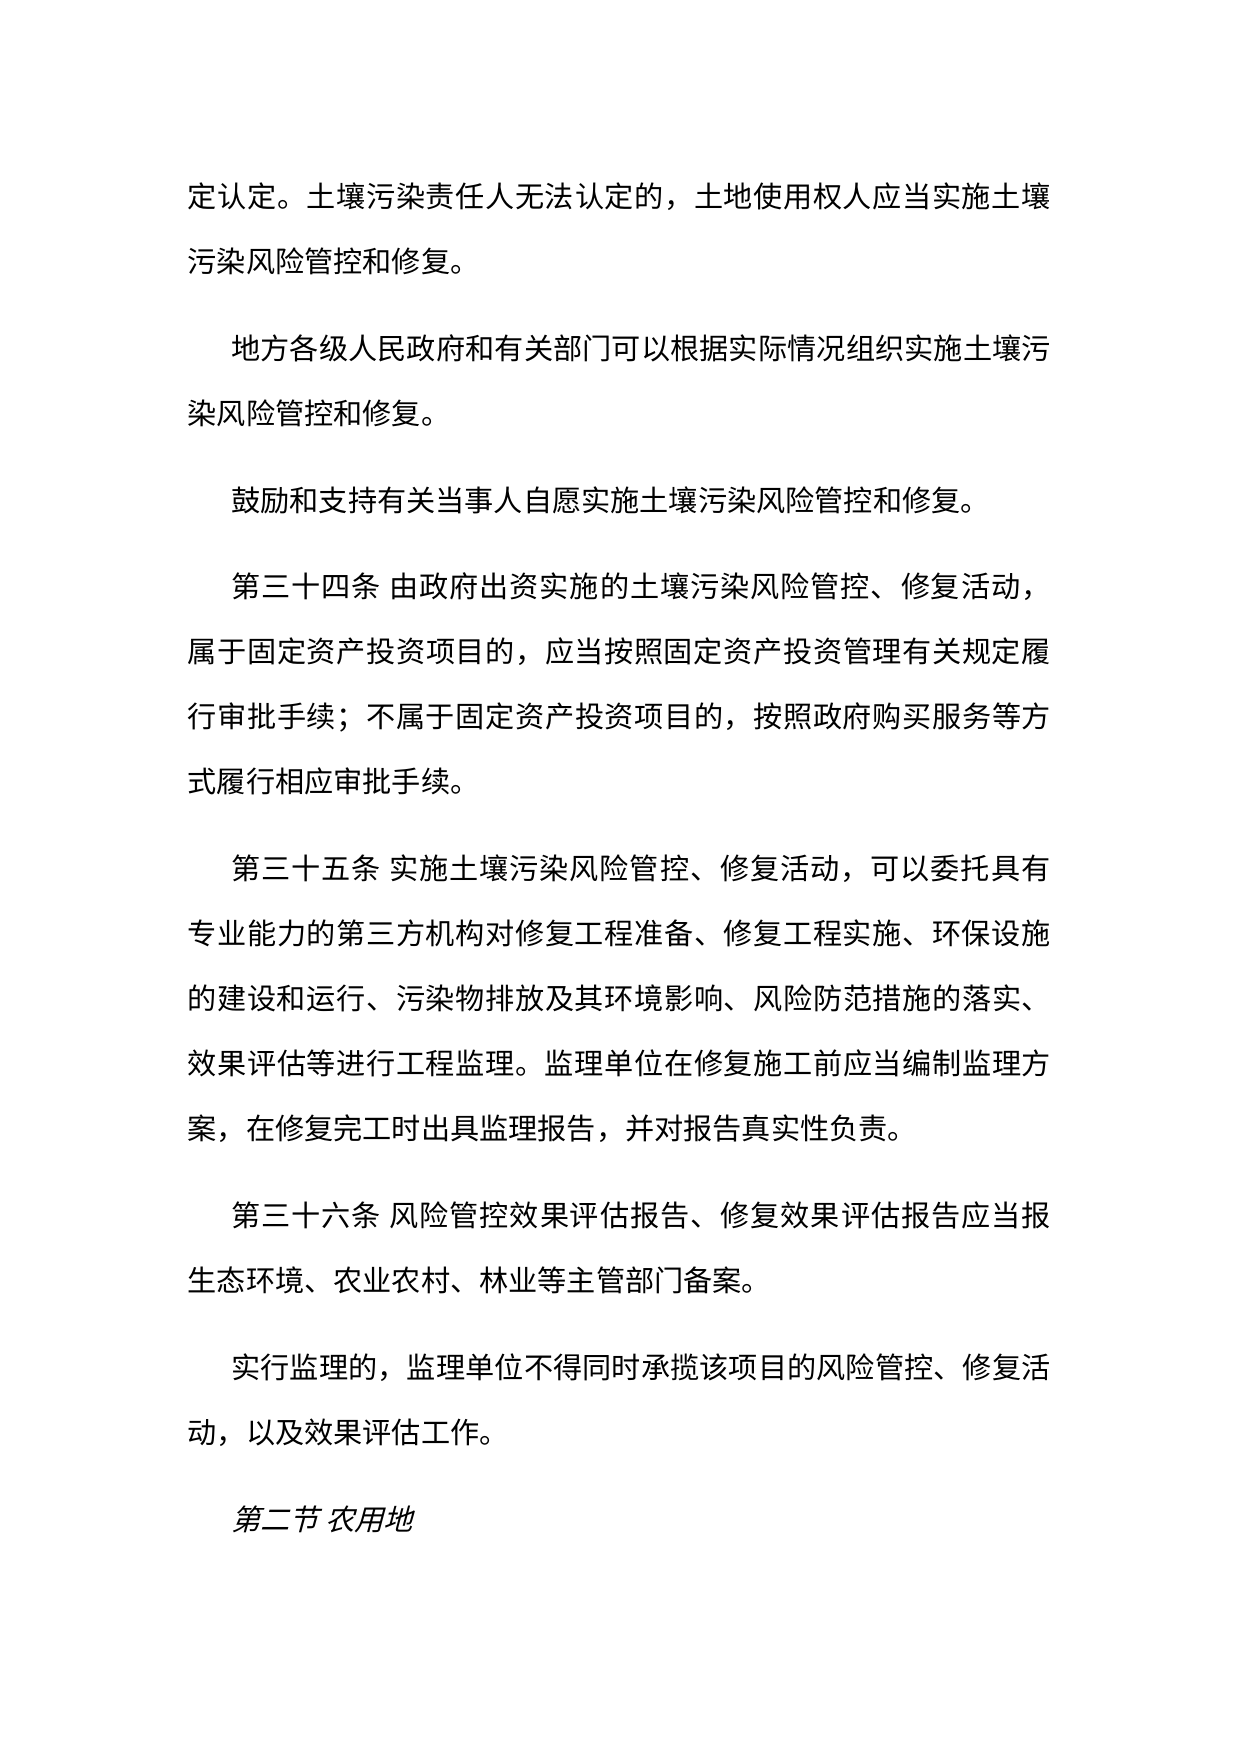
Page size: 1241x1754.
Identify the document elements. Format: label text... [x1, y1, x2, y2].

text 第三十四条 由政府出资实施的土壤污染风险管控、修复活动，属于固定资产投资项目的，应当按照固定资产投资管理有关规定履行审批手续；不属于固定资产投资项目的，按照政府购买服务等方式履行相应审批手续。 [187, 553, 1053, 813]
text 地方各级人民政府和有关部门可以根据实际情况组织实施土壤污染风险管控和修复。 [187, 314, 1053, 444]
text 实行监理的，监理单位不得同时承揽该项目的风险管控、修复活动，以及效果评估工作。 [187, 1333, 1053, 1463]
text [187, 162, 1053, 292]
text 第三十五条 实施土壤污染风险管控、修复活动，可以委托具有专业能力的第三方机构对修复工程准备、修复工程实施、环保设施的建设和运行、污染物排放及其环境影响、风险防范措施的落实、效果评估等进行工程监理。监理单位在修复施工前应当编制监理方案，在修复完工时出具监理报告，并对报告真实性负责。 [187, 834, 1053, 1159]
text 鼓励和支持有关当事人自愿实施土壤污染风险管控和修复。 [187, 466, 1053, 531]
text 第三十六条 风险管控效果评估报告、修复效果评估报告应当报生态环境、农业农村、林业等主管部门备案。 [187, 1181, 1053, 1311]
text 第二节 农用地 [187, 1485, 1053, 1550]
